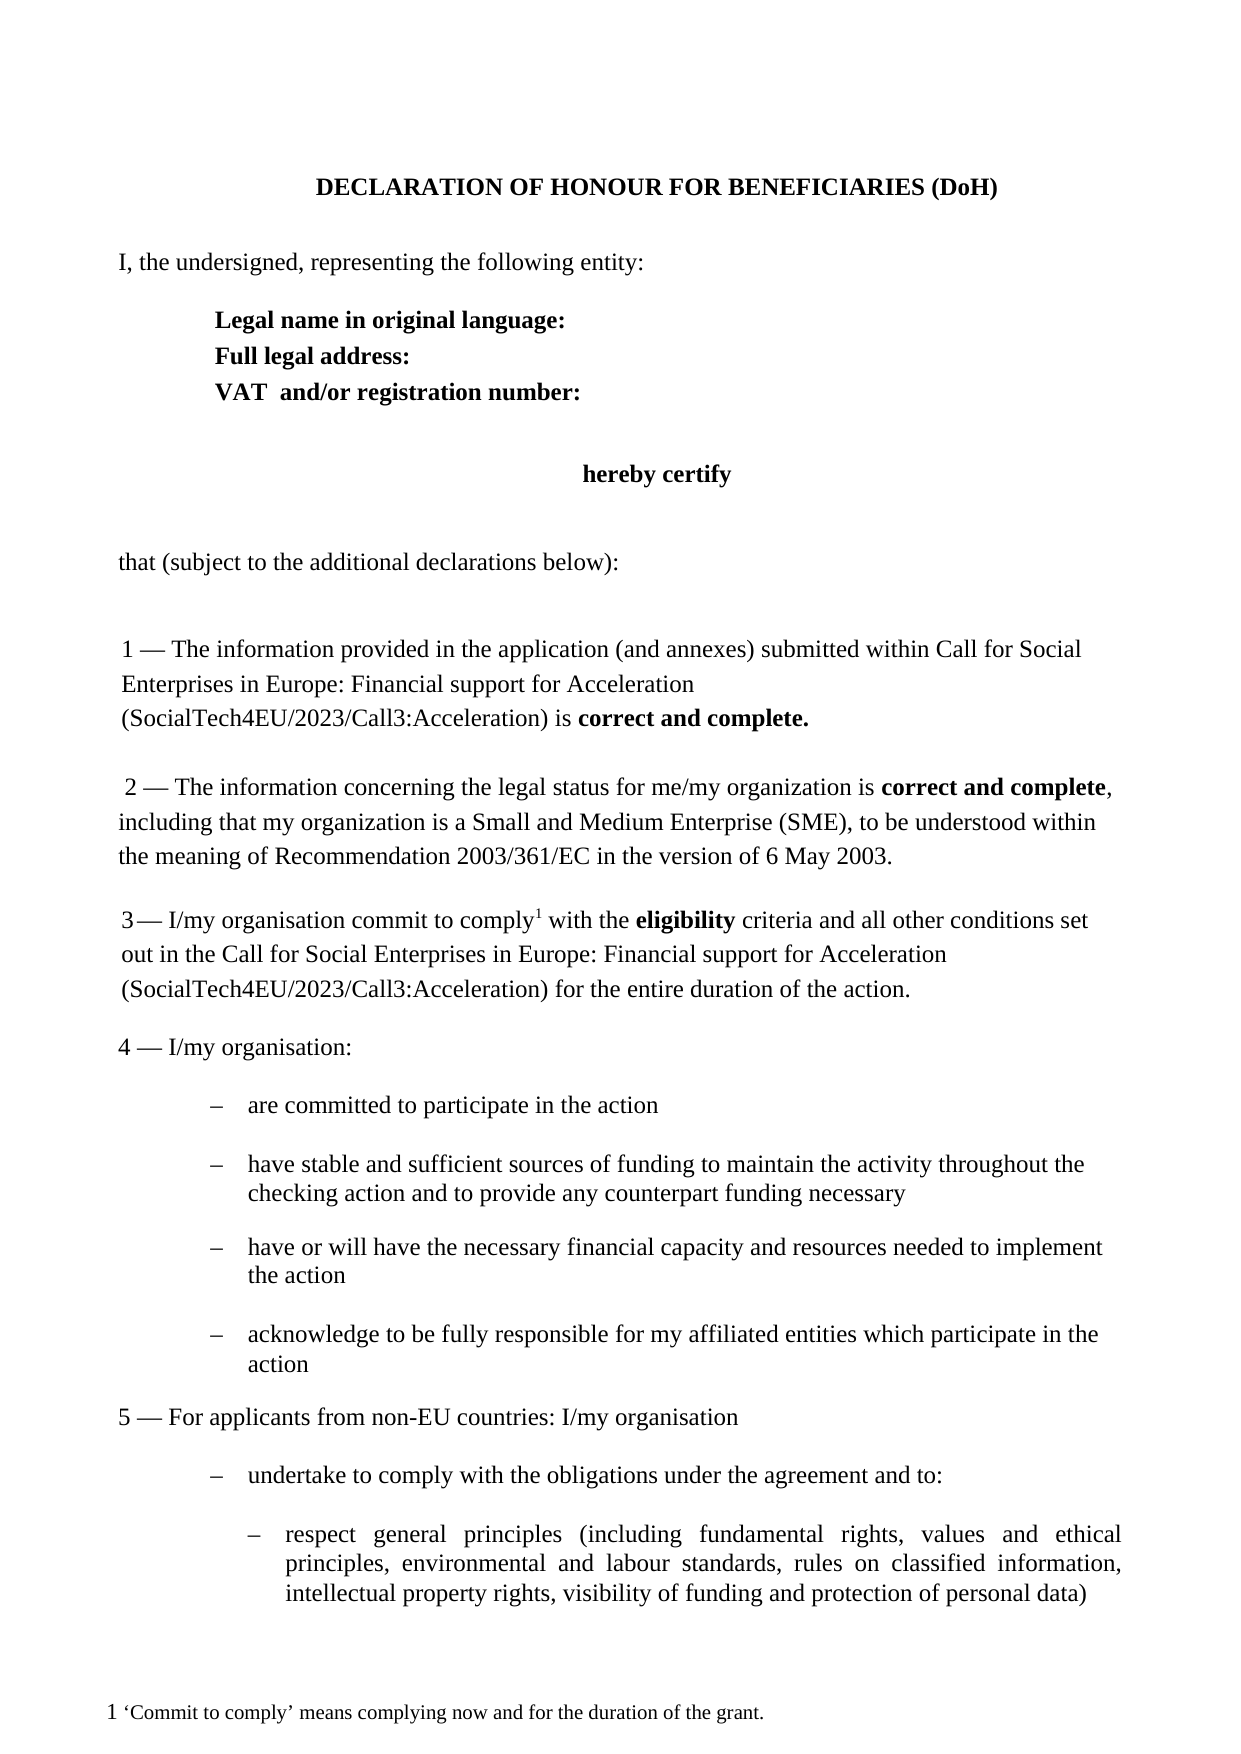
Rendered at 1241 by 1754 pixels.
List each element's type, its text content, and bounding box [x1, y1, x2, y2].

list respect general principles (including fundamental rights, values and ethical principles, environmental and labour standards, rules on classified information, intellectual property rights, visibility of funding and protection of personal data) [248, 1519, 1123, 1607]
list — For applicants from non-EU countries: I/my organisation [118, 1402, 1134, 1431]
text that (subject to the additional declarations below): [118, 547, 1134, 576]
list have or will have the necessary financial capacity and resources needed to implement the action [210, 1232, 1134, 1289]
text VAT and/or registration number: [214, 377, 1134, 406]
text I, the undersigned, representing the following entity: [118, 247, 1134, 276]
list have stable and sufficient sources of funding to maintain the activity throughout the checking action and to provide any counterpart funding necessary [210, 1149, 1122, 1207]
list undertake to comply with the obligations under the agreement and to: [210, 1460, 1134, 1489]
subtitle hereby certify [180, 459, 1060, 488]
subtitle Legal name in original language: [214, 305, 1134, 334]
text 2 — The information concerning the legal status for me/my organization is correct and complete, including that my organization is a Small and Medium Enterprise (SME), to be understood within the meaning of Recommendation 2003/361/EC in the version of 6 May 2003. [118, 772, 1125, 870]
subtitle DECLARATION OF HONOUR FOR BENEFICIARIES (DoH) [180, 172, 1060, 201]
list acknowledge to be fully responsible for my affiliated entities which participate in the action [210, 1319, 1122, 1377]
list — I/my organisation commit to comply with the eligibility criteria and all other conditions set out in the Call for Social Enterprises in Europe: Financial support for Acceleration (SocialTech4EU/2023/Call3:Acceleration) for the entire duration of the action. [121, 905, 1122, 1003]
list are committed to participate in the action [210, 1091, 1134, 1119]
text 1 — The information provided in the application (and annexes) submitted within Call for Social Enterprises in Europe: Financial support for Acceleration (SocialTech4EU/2023/Call3:Acceleration) is correct and complete. [121, 634, 1122, 732]
list — I/my organisation: [118, 1032, 1134, 1061]
text Full legal address: [214, 341, 1134, 370]
